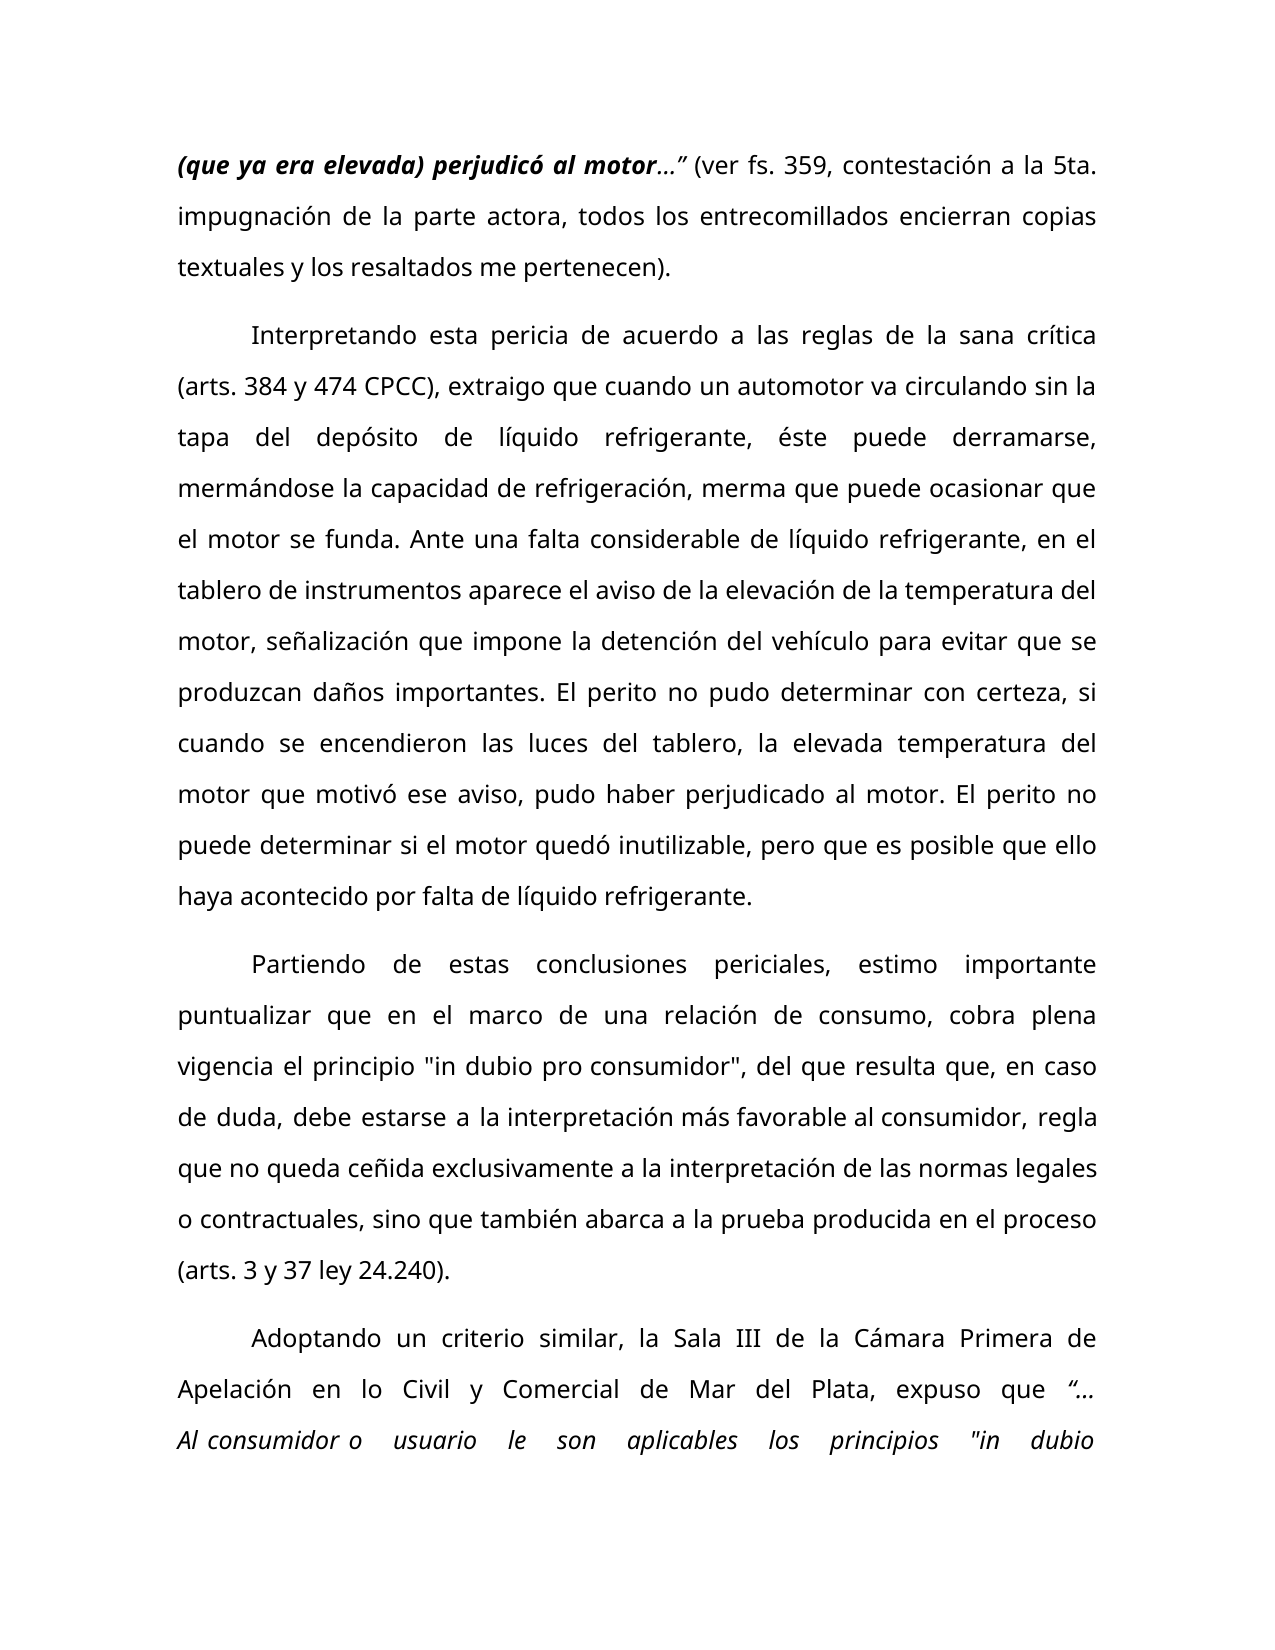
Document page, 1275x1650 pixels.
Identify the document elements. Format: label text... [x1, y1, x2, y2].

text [177, 1321, 1098, 1457]
text Partiendo de estas conclusiones periciales, estimo importante puntualizar que en el marco de una relación de consumo, cobra plena vigencia el principio "in dubio pro consumidor", del que resulta que, en caso de duda, debe estarse a la interpretación más favorable al consumidor, regla que no queda ceñida exclusivamente a la interpretación de las normas legales o contractuales, sino que también abarca a la prueba producida en el proceso (arts. 3 y 37 ley 24.240). [177, 947, 1098, 1287]
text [177, 148, 1098, 284]
text Interpretando esta pericia de acuerdo a las reglas de la sana crítica (arts. 384 y 474 CPCC), extraigo que cuando un automotor va circulando sin la tapa del depósito de líquido refrigerante, éste puede derramarse, mermándose la capacidad de refrigeración, merma que puede ocasionar que el motor se funda. Ante una falta considerable de líquido refrigerante, en el tablero de instrumentos aparece el aviso de la elevación de la temperatura del motor, señalización que impone la detención del vehículo para evitar que se produzcan daños importantes. El perito no pudo determinar con certeza, si cuando se encendieron las luces del tablero, la elevada temperatura del motor que motivó ese aviso, pudo haber perjudicado al motor. El perito no puede determinar si el motor quedó inutilizable, pero que es posible que ello haya acontecido por falta de líquido refrigerante. [177, 317, 1098, 913]
